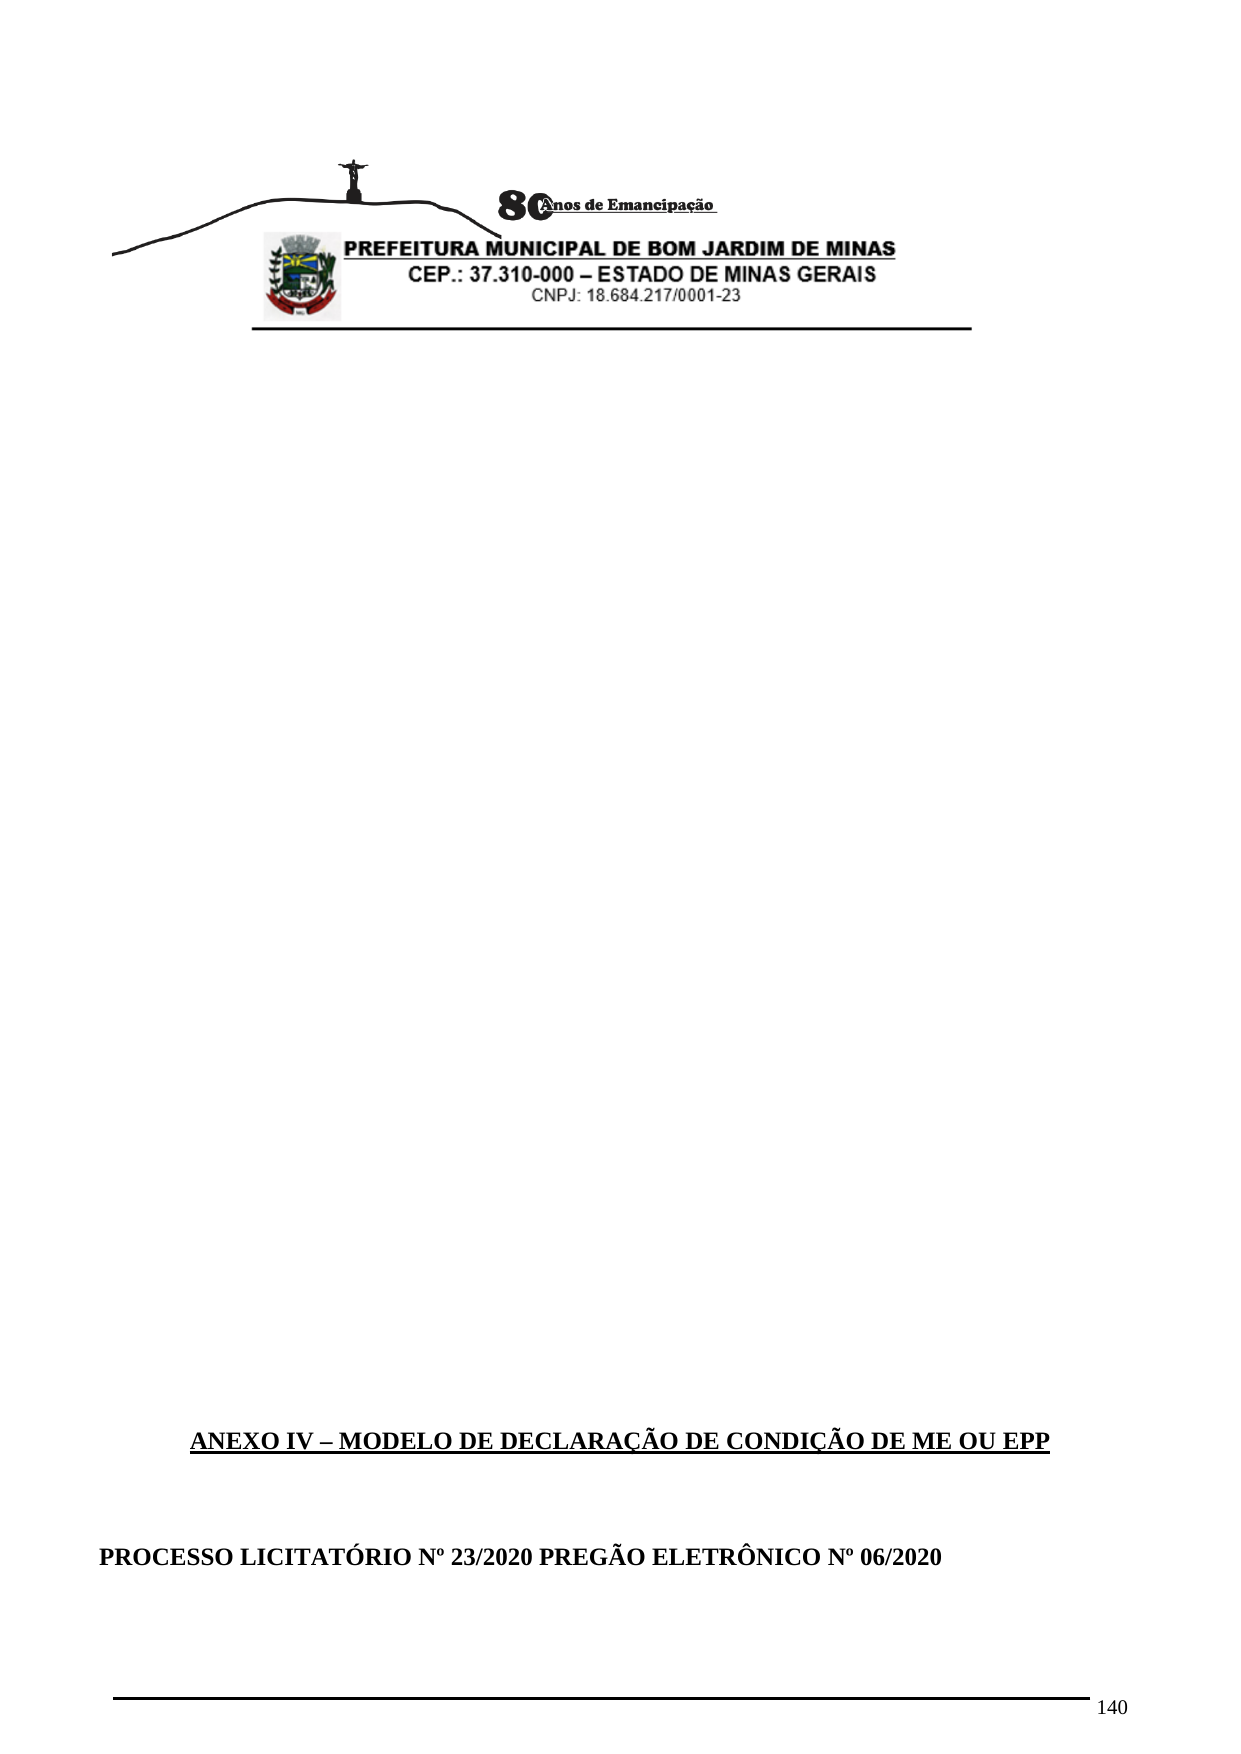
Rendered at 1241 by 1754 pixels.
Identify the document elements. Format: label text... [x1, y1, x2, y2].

picture [111, 155, 1058, 369]
text ANEXO IV – MODELO DE DECLARAÇÃO DE CONDIÇÃO DE ME OU EPP [112, 1426, 1127, 1454]
text PROCESSO LICITATÓRIO Nº 23/2020 PREGÃO ELETRÔNICO Nº 06/2020 [99, 1542, 1127, 1571]
